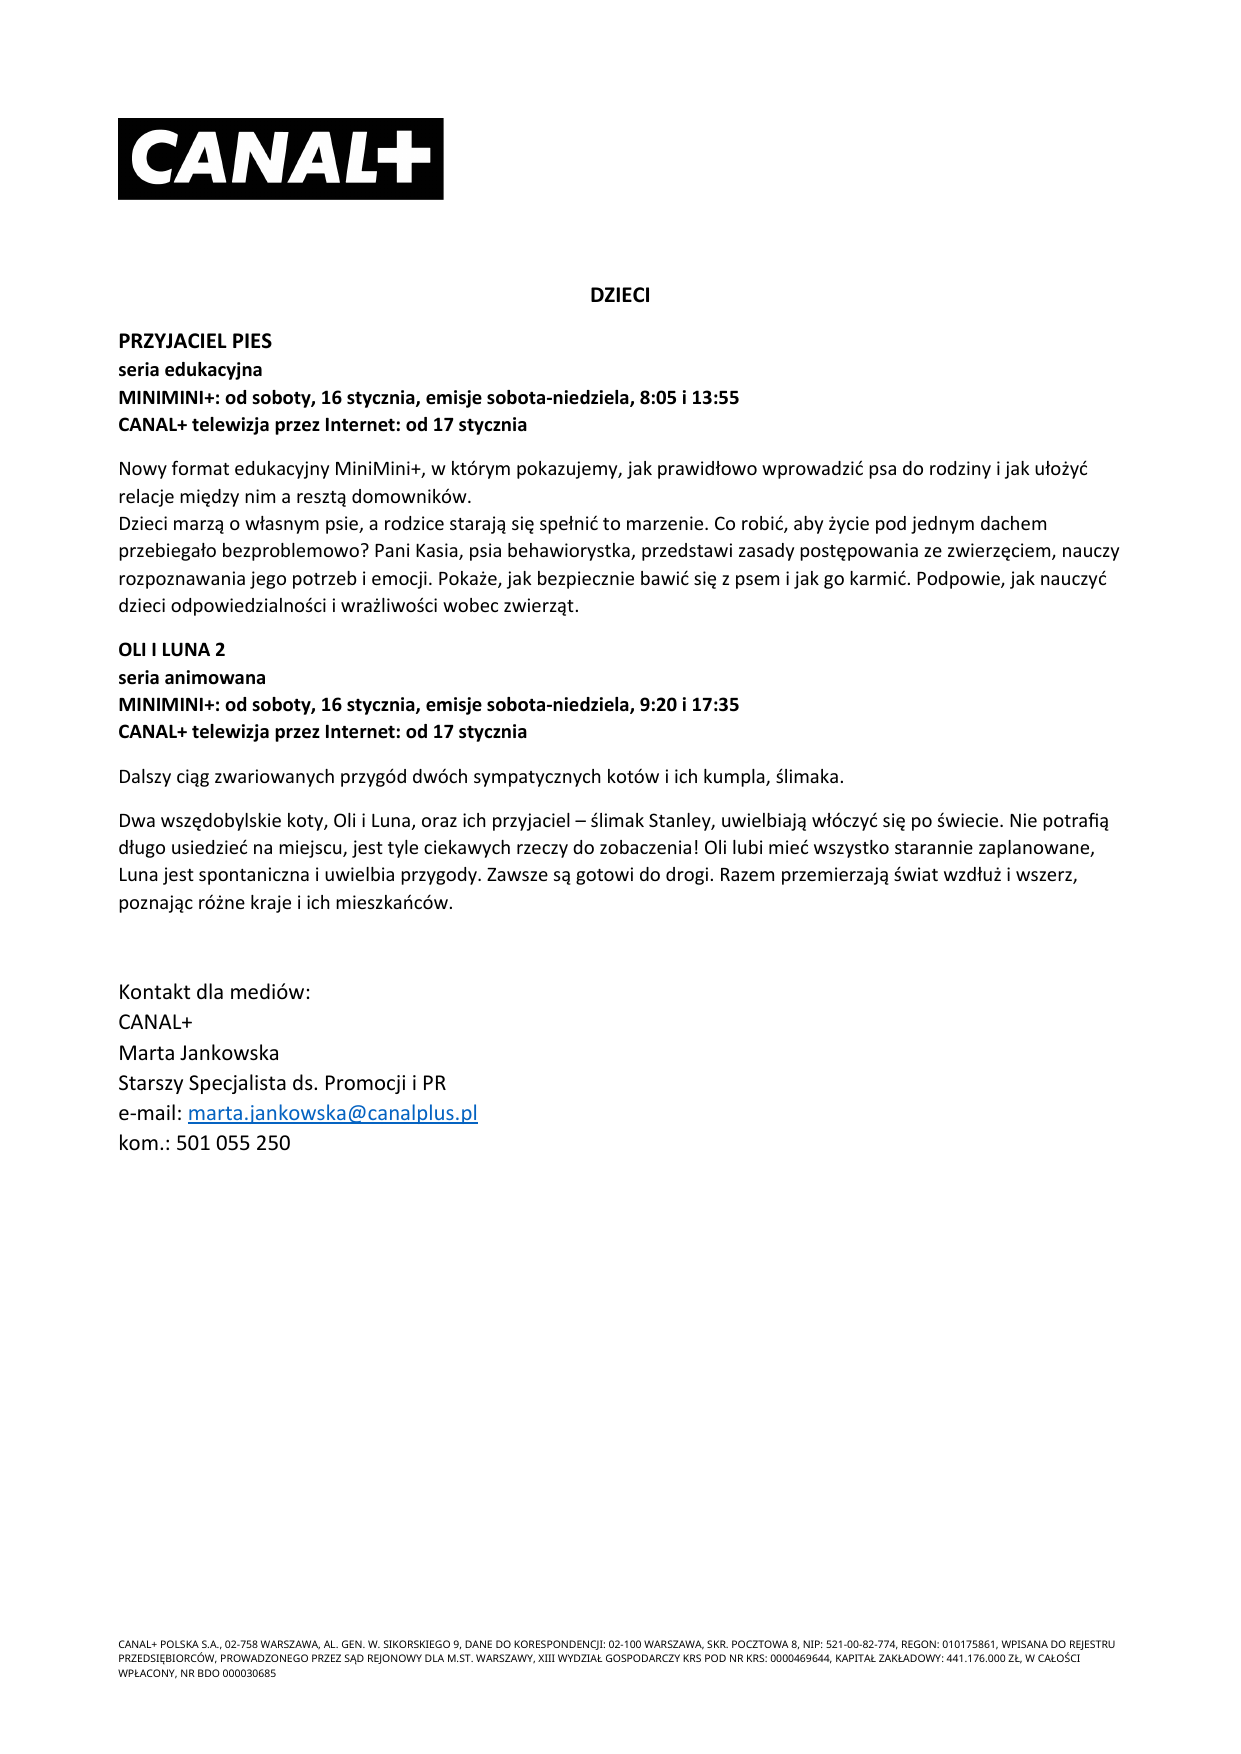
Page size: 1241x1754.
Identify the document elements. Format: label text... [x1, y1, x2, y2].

text Dalszy ciąg zwariowanych przygód dwóch sympatycznych kotów i ich kumpla, ślimaka. [118, 763, 1122, 788]
text DZIECI [118, 280, 1122, 308]
text OLI I LUNA 2 seria animowana MINIMINI+: od soboty, 16 stycznia, emisje sobota-niedziela, 9:20 i 17:35 CANAL+ telewizja przez Internet: od 17 stycznia [118, 637, 1122, 744]
text PRZYJACIEL PIES seria edukacyjna MINIMINI+: od soboty, 16 stycznia, emisje sobota-niedziela, 8:05 i 13:55 CANAL+ telewizja przez Internet: od 17 stycznia [118, 327, 1122, 437]
text Nowy format edukacyjny MiniMini+, w którym pokazujemy, jak prawidłowo wprowadzić psa do rodziny i jak ułożyć relacje między nim a resztą domowników. Dzieci marzą o własnym psie, a rodzice starają się spełnić to marzenie. Co robić, aby życie pod jednym dachem przebiegało bezproblemowo? Pani Kasia, psia behawiorystka, przedstawi zasady postępowania ze zwierzęciem, nauczy rozpoznawania jego potrzeb i emocji. Pokaże, jak bezpiecznie bawić się z psem i jak go karmić. Podpowie, jak nauczyć dzieci odpowiedzialności i wrażliwości wobec zwierząt. [118, 456, 1122, 618]
picture [118, 118, 444, 200]
text Dwa wszędobylskie koty, Oli i Luna, oraz ich przyjaciel – ślimak Stanley, uwielbiają włóczyć się po świecie. Nie potrafią długo usiedzieć na miejscu, jest tyle ciekawych rzeczy do zobaczenia! Oli lubi mieć wszystko starannie zaplanowane, Luna jest spontaniczna i uwielbia przygody. Zawsze są gotowi do drogi. Razem przemierzają świat wzdłuż i wszerz, poznając różne kraje i ich mieszkańców. [118, 807, 1122, 914]
text Kontakt dla mediów: CANAL+ Marta Jankowska Starszy Specjalista ds. Promocji i PR e-mail: marta.jankowska@canalplus.pl kom.: 501 055 250 [118, 977, 1122, 1156]
